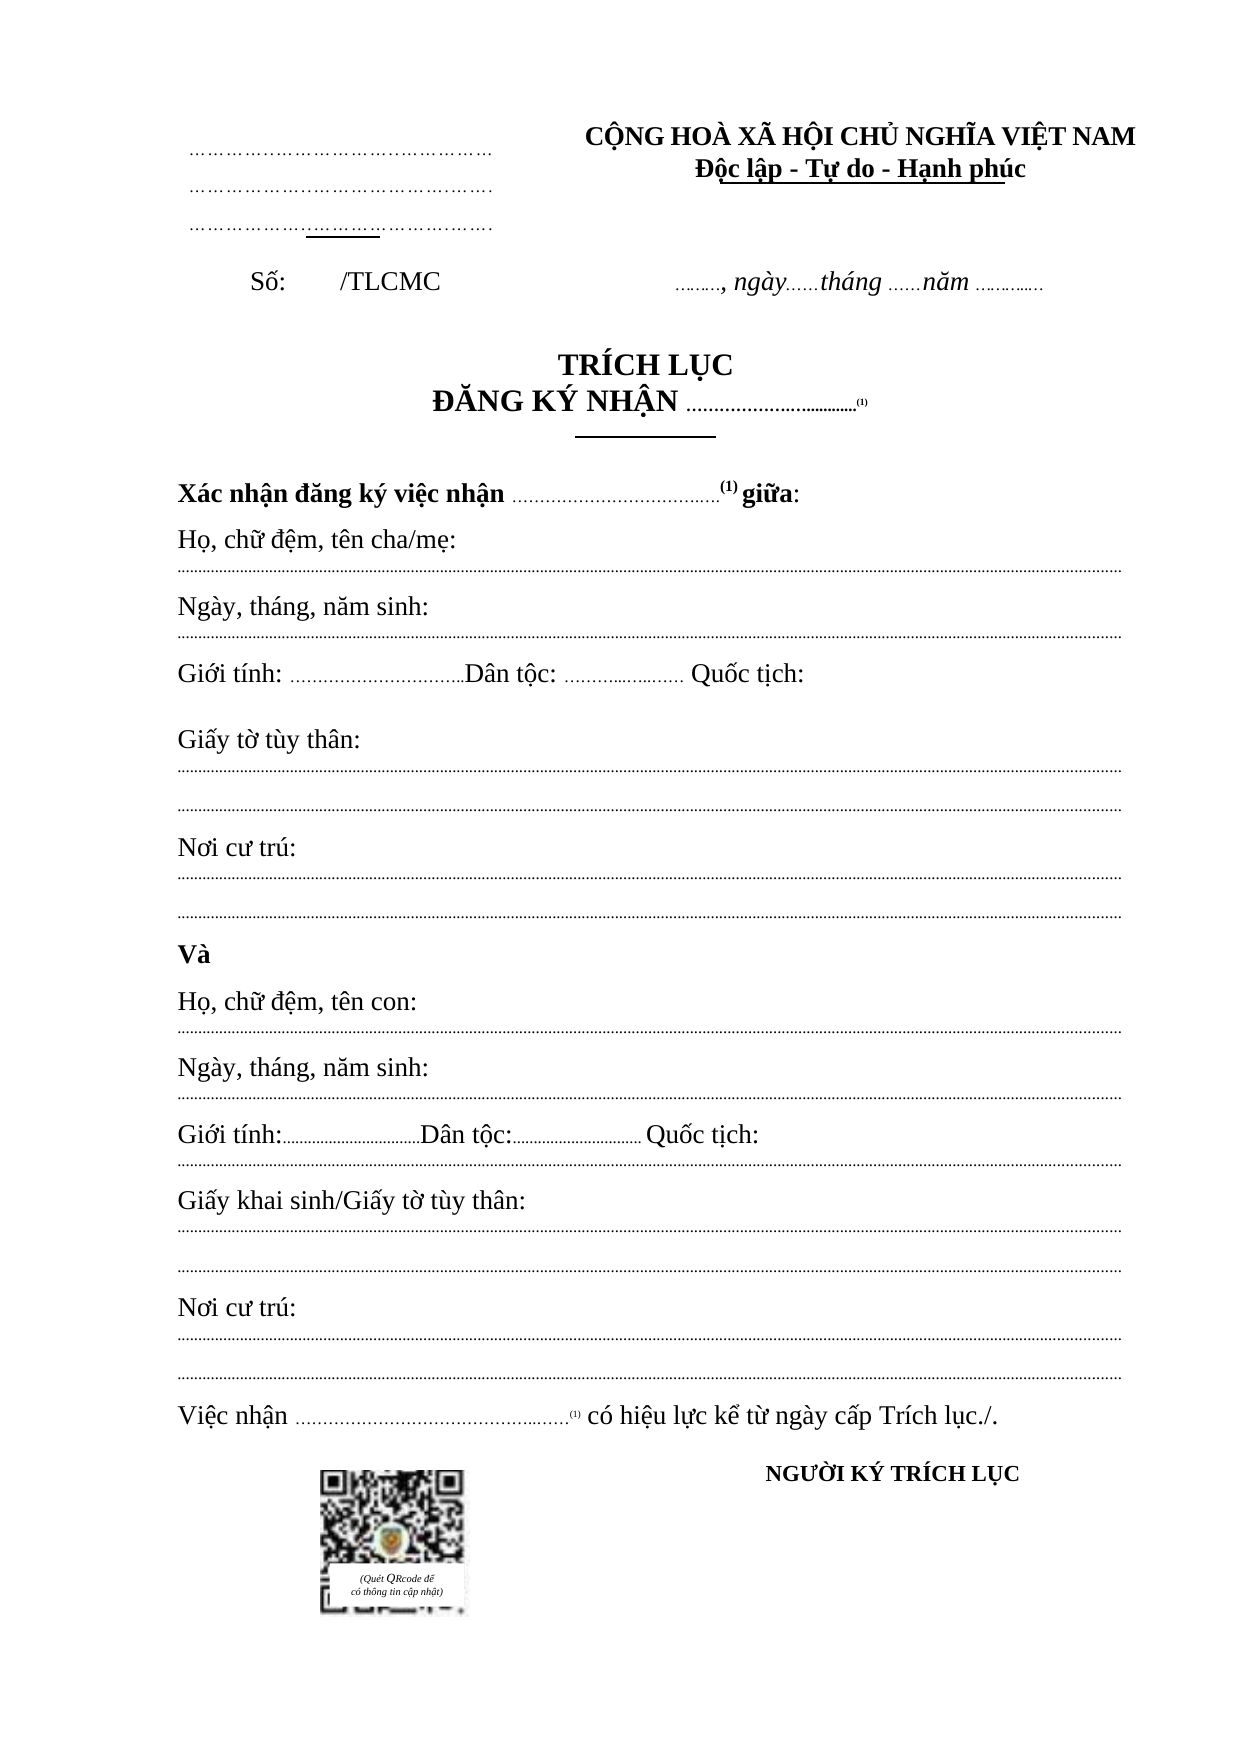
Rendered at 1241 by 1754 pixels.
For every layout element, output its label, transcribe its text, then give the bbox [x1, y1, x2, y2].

table_cell Số: /TLCMC [177, 265, 513, 297]
text Xác nhận đăng ký việc nhận …………………………….….(1) giữa: [177, 477, 1122, 508]
text Giấy khai sinh/Giấy tờ tùy thân: [177, 1184, 1122, 1236]
picture [320, 1470, 471, 1617]
text Việc nhận ……………………………………..……(1) có hiệu lực kể từ ngày cấp Trích lục./. [177, 1399, 1122, 1430]
text Họ, chữ đệm, tên con: [177, 984, 1122, 1037]
text Nơi cư trú: [177, 831, 1122, 883]
table_cell ………, ngày……tháng ……năm ………..… [513, 265, 1207, 297]
text Ngày, tháng, năm sinh: [177, 1051, 1122, 1103]
subtitle TRÍCH LỤC ĐĂNG KÝ NHẬN ……………….…............(1) [177, 347, 1122, 418]
text Giới tính:.................................Dân tộc:............................... Quốc tịch: [177, 1118, 1122, 1170]
text Giới tính: …………………………..Dân tộc: ………...…..…… Quốc tịch: [177, 657, 1122, 709]
text Và [177, 938, 1122, 969]
text Giấy tờ tùy thân: [177, 723, 1122, 776]
text Họ, chữ đệm, tên cha/mẹ: [177, 524, 1122, 576]
text Ngày, tháng, năm sinh: [177, 590, 1122, 642]
table_header [177, 1460, 663, 1616]
table_header …………..………………..…………… ………………..………………….……. ………………..………………….……. [177, 121, 513, 265]
text Nơi cư trú: [177, 1292, 1122, 1344]
table_header CỘNG HOÀ XÃ HỘI CHỦ NGHĨA VIỆT NAM Độc lập - Tự do - Hạnh phúc [513, 121, 1207, 265]
table_header NGƯỜI KÝ TRÍCH LỤC [663, 1460, 1122, 1616]
